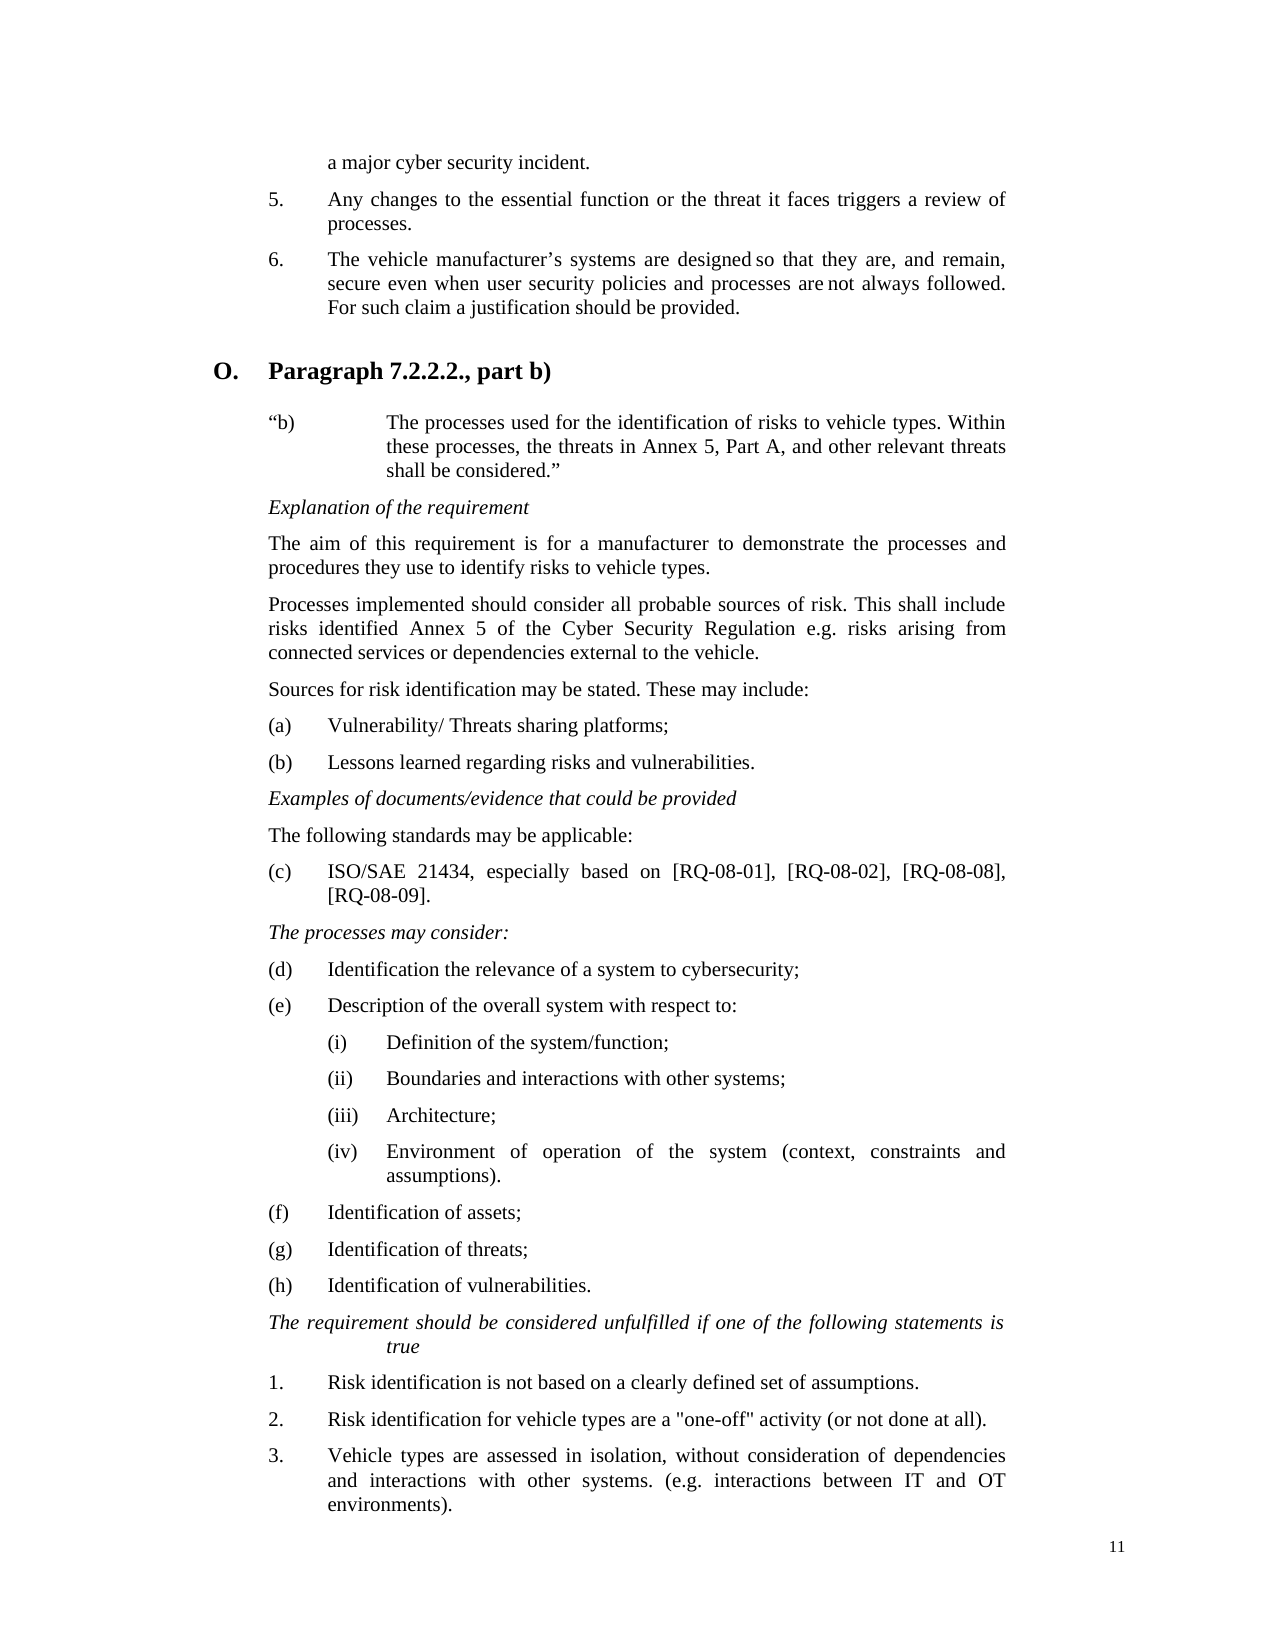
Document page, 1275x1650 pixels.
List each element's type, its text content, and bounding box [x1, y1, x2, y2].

text (f) Identification of assets; [268, 1200, 1007, 1224]
text (a) Vulnerability/ Threats sharing platforms; [268, 713, 1007, 737]
text (ii) Boundaries and interactions with other systems; [327, 1066, 1007, 1090]
text (c) ISO/SAE 21434, especially based on [RQ-08-01], [RQ-08-02], [RQ-08-08], [RQ-08-09]. [268, 859, 1007, 907]
text (g) Identification of threats; [268, 1237, 1007, 1261]
text 3. Vehicle types are assessed in isolation, without consideration of dependencies and interactions with other systems. (e.g. interactions between IT and OT environments). [268, 1443, 1007, 1516]
text (iv) Environment of operation of the system (context, constraints and assumptions). [327, 1139, 1007, 1187]
text (h) Identification of vulnerabilities. [268, 1273, 1007, 1297]
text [268, 150, 1007, 174]
text Sources for risk identification may be stated. These may include: [150, 677, 1007, 701]
text 1. Risk identification is not based on a clearly defined set of assumptions. [268, 1370, 1007, 1394]
text The aim of this requirement is for a manufacturer to demonstrate the processes and procedures they use to identify risks to vehicle types. [150, 531, 1007, 579]
text (iii) Architecture; [327, 1103, 1007, 1127]
text (d) Identification the relevance of a system to cybersecurity; [268, 957, 1007, 981]
text The processes may consider: [268, 920, 1007, 944]
text (b) Lessons learned regarding risks and vulnerabilities. [268, 750, 1007, 774]
text 2. Risk identification for vehicle types are a "one-off" activity (or not done at all). [268, 1407, 1007, 1431]
text The following standards may be applicable: [150, 823, 1007, 847]
text “b) The processes used for the identification of risks to vehicle types. Within these processes, the threats in Annex 5, Part A, and other relevant threats shall be considered.” [268, 410, 1007, 482]
text Examples of documents/evidence that could be provided [268, 786, 1007, 810]
text The requirement should be considered unfulfilled if one of the following statements is true [268, 1310, 1007, 1358]
text Processes implemented should consider all probable sources of risk. This shall include risks identified Annex 5 of the Cyber Security Regulation e.g. risks arising from connected services or dependencies external to the vehicle. [150, 592, 1007, 664]
text Explanation of the requirement [268, 495, 1007, 519]
text O. Paragraph 7.2.2.2., part b) [150, 357, 1007, 385]
text (i) Definition of the system/function; [327, 1030, 1007, 1054]
text 5. Any changes to the essential function or the threat it faces triggers a review of processes. [268, 187, 1007, 235]
text (e) Description of the overall system with respect to: [268, 993, 1007, 1017]
text 6. The vehicle manufacturer’s systems are designed so that they are, and remain, secure even when user security policies and processes are not always followed. For such claim a justification should be provided. [268, 247, 1007, 319]
